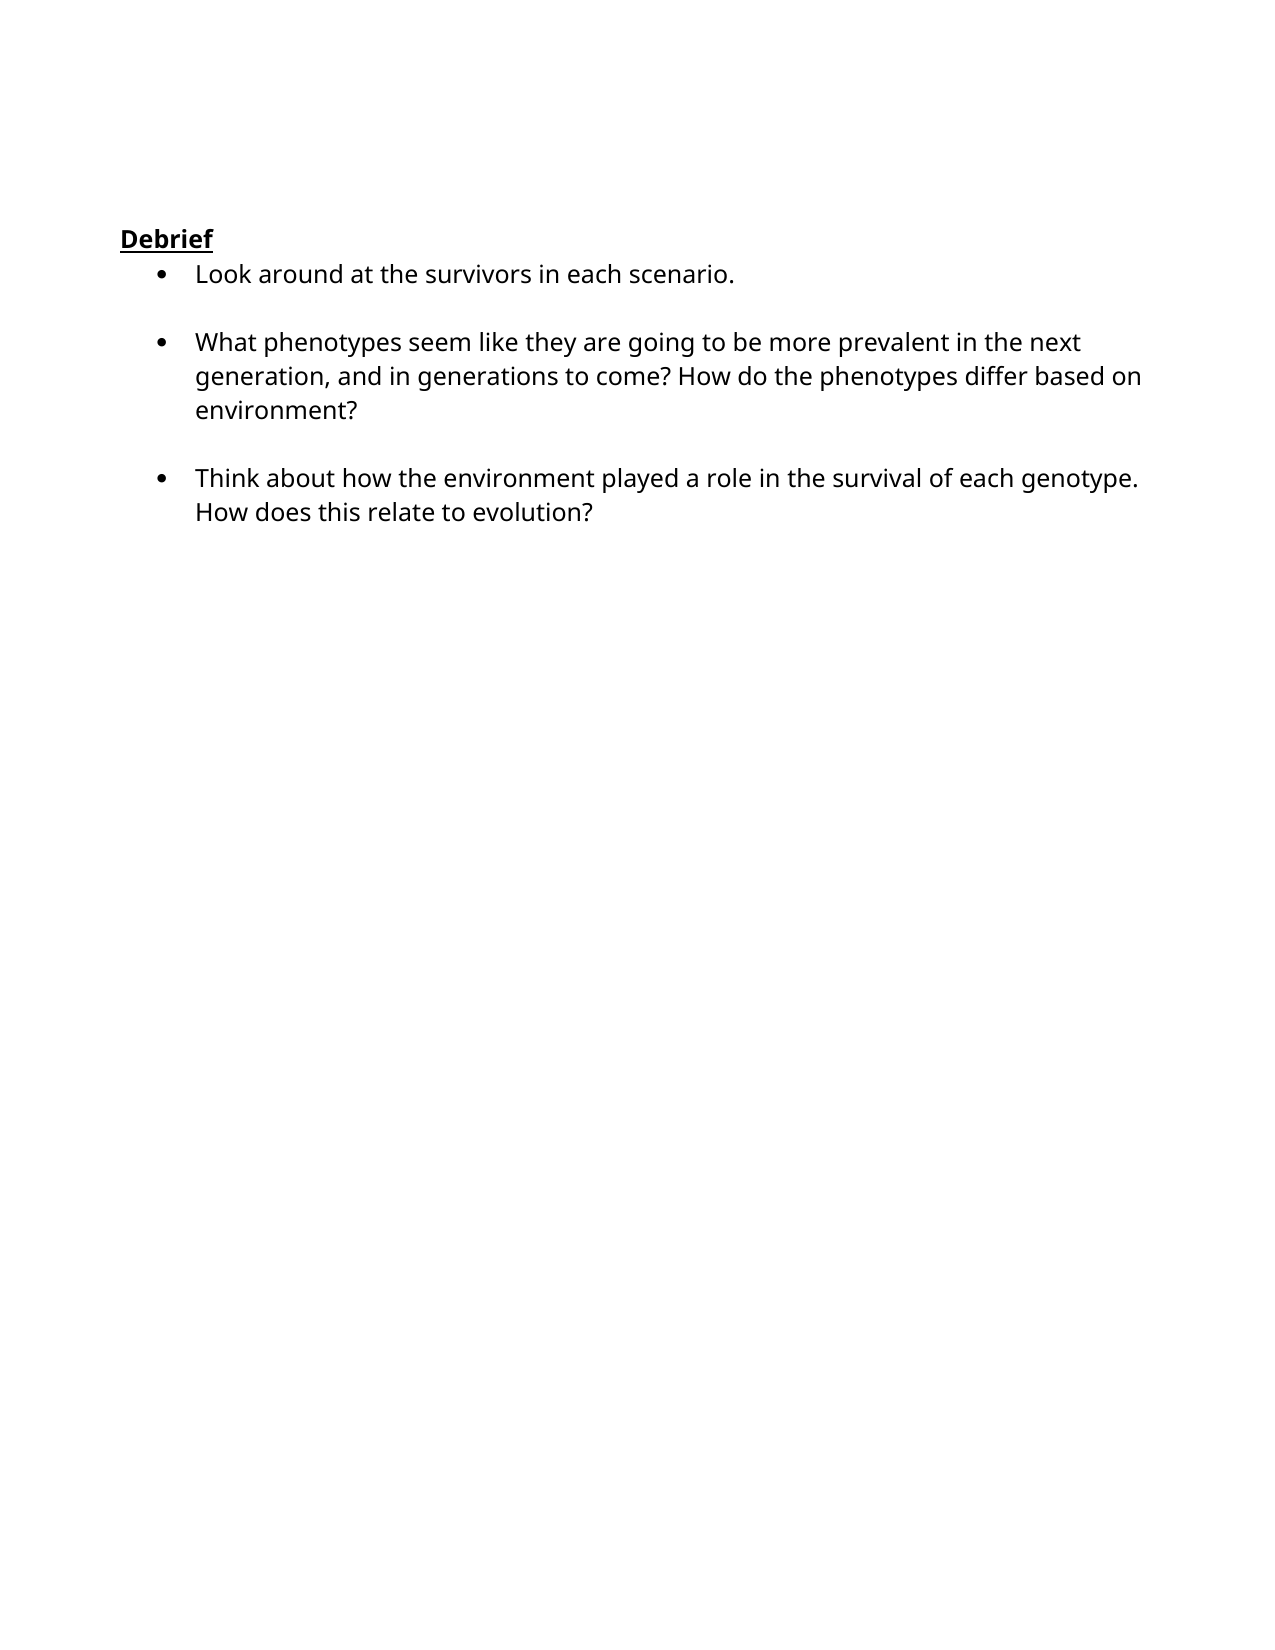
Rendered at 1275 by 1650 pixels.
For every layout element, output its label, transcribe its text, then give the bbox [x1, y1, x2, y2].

list Think about how the environment played a role in the survival of each genotype. How does this relate to evolution? [157, 461, 1155, 529]
list What phenotypes seem like they are going to be more prevalent in the next generation, and in generations to come? How do the phenotypes differ based on environment? [157, 324, 1155, 427]
list Look around at the survivors in each scenario. [157, 256, 1155, 290]
text Debrief [120, 222, 1155, 256]
